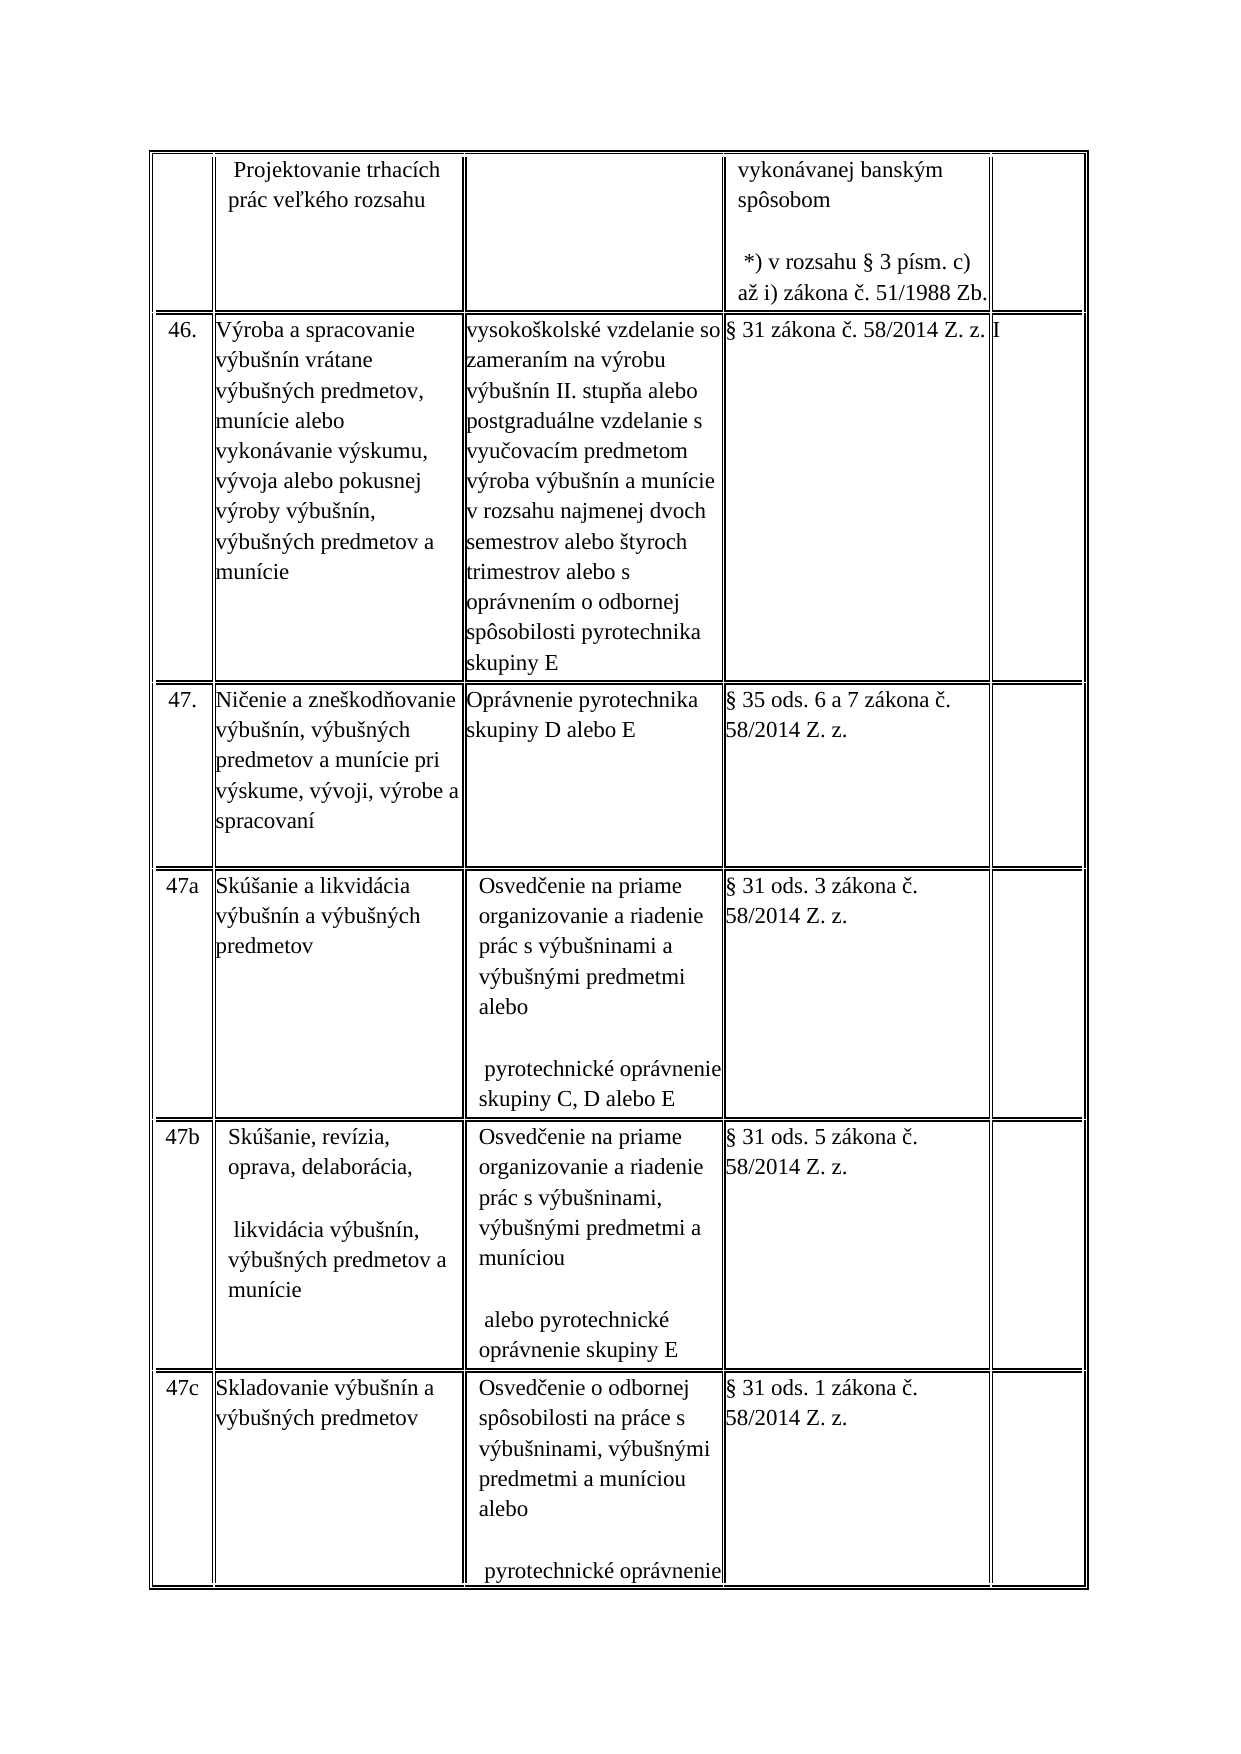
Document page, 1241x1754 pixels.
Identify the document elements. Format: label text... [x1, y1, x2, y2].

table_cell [724, 152, 991, 310]
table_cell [724, 1368, 991, 1585]
table_cell Osvedčenie na priame organizovanie a riadenie prác s výbušninami, výbušnými predmetmi a muníciou alebo pyrotechnické oprávnenie skupiny E [467, 1122, 722, 1368]
table_cell 46. [151, 310, 214, 680]
table_cell § 31 ods. 5 zákona č. 58/2014 Z. z. [726, 1122, 989, 1368]
table_cell [991, 680, 1086, 866]
table_cell [991, 866, 1086, 1117]
table_cell I [991, 310, 1086, 680]
table_cell 47a [151, 866, 214, 1117]
table_cell Výroba a spracovanie výbušnín vrátane výbušných predmetov, munície alebo vykonávanie výskumu, vývoja alebo pokusnej výroby výbušnín, výbušných predmetov a munície [216, 315, 462, 680]
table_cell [214, 154, 464, 310]
table_cell Skúšanie a likvidácia výbušnín a výbušných predmetov [216, 871, 462, 1117]
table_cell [464, 1368, 724, 1585]
table_cell 47b [151, 1117, 214, 1368]
table_cell vysokoškolské vzdelanie so zameraním na výrobu výbušnín II. stupňa alebo postgraduálne vzdelanie s vyučovacím predmetom výroba výbušnín a munície v rozsahu najmenej dvoch semestrov alebo štyroch trimestrov alebo s oprávnením o odbornej spôsobilosti pyrotechnika skupiny E [467, 315, 722, 680]
table_cell Osvedčenie na priame organizovanie a riadenie prác s výbušninami a výbušnými predmetmi alebo pyrotechnické oprávnenie skupiny C, D alebo E [467, 871, 722, 1117]
table_cell [991, 154, 1084, 310]
table_cell Ničenie a zneškodňovanie výbušnín, výbušných predmetov a munície pri výskume, vývoji, výrobe a spracovaní [216, 685, 462, 866]
table_cell § 31 zákona č. 58/2014 Z. z. [726, 315, 989, 680]
table_cell Skúšanie, revízia, oprava, delaborácia, likvidácia výbušnín, výbušných predmetov a munície [216, 1122, 462, 1368]
table_cell [991, 1368, 1086, 1585]
table_cell 45. [153, 152, 214, 310]
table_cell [214, 1372, 464, 1585]
table_cell Oprávnenie pyrotechnika skupiny D alebo E [467, 685, 722, 866]
table_cell § 35 ods. 6 a 7 zákona č. 58/2014 Z. z. [726, 685, 989, 866]
table_cell 47. [151, 680, 214, 866]
table_cell 47c [151, 1368, 214, 1585]
table_cell [991, 1117, 1086, 1368]
table_cell § 31 ods. 3 zákona č. 58/2014 Z. z. [726, 871, 989, 1117]
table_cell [464, 152, 724, 310]
